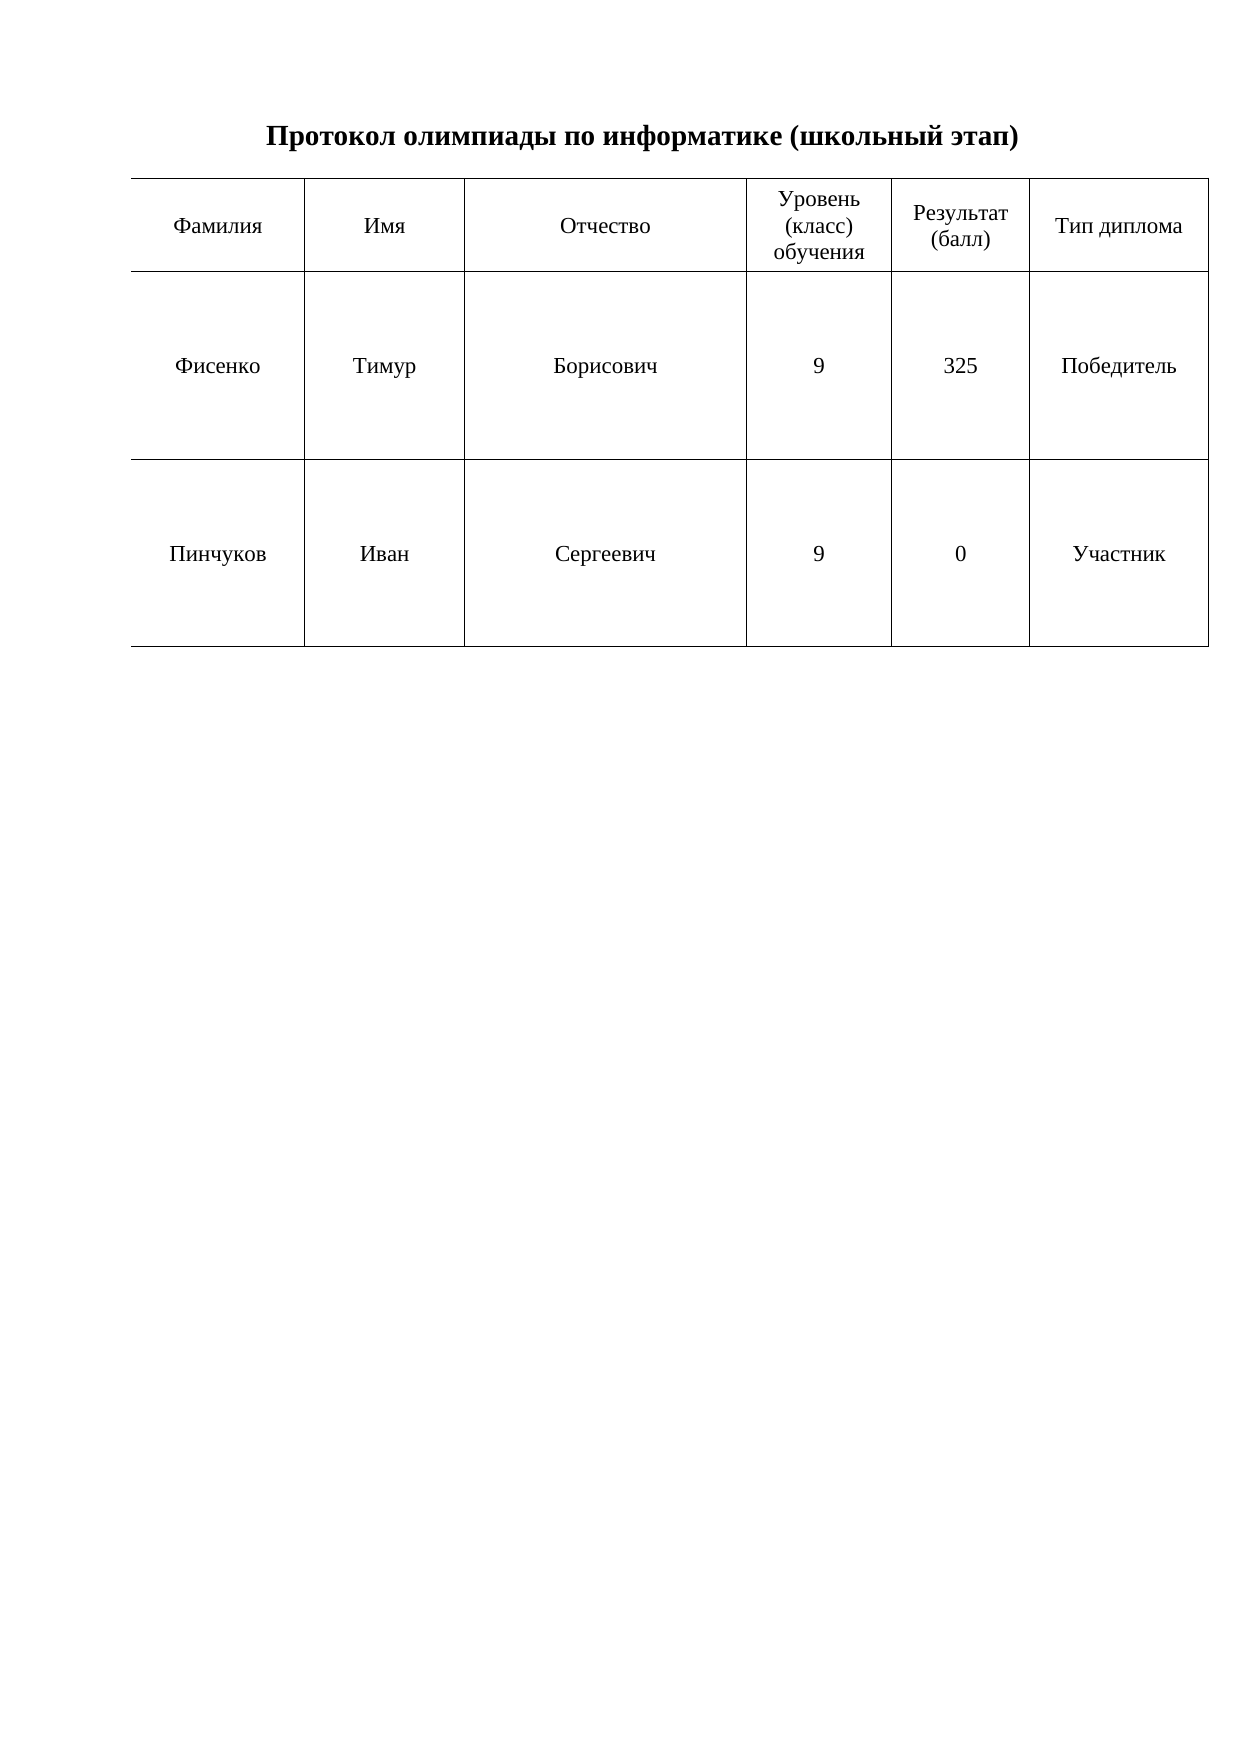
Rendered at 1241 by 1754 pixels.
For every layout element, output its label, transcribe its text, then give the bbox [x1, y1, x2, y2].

table_cell Сергеевич [465, 460, 746, 646]
table_cell 9 [747, 272, 891, 459]
table_cell Тимур [305, 272, 464, 459]
table_header Уровень (класс) обучения [747, 179, 891, 271]
table_cell Фисенко [131, 272, 304, 459]
table_cell Победитель [1030, 272, 1208, 459]
table_header Фамилия [131, 179, 304, 271]
text Протокол олимпиады по информатике (школьный этап) [133, 118, 1152, 152]
table_header Тип диплома [1030, 179, 1208, 271]
table_cell 325 [892, 272, 1029, 459]
table_header Результат (балл) [892, 179, 1029, 271]
table_cell Иван [305, 460, 464, 646]
table_cell 9 [747, 460, 891, 646]
table_cell Пинчуков [131, 460, 304, 646]
table_cell Борисович [465, 272, 746, 459]
table_cell 0 [892, 460, 1029, 646]
table_header Имя [305, 179, 464, 271]
table_header Отчество [465, 179, 746, 271]
table_cell Участник [1030, 460, 1208, 646]
